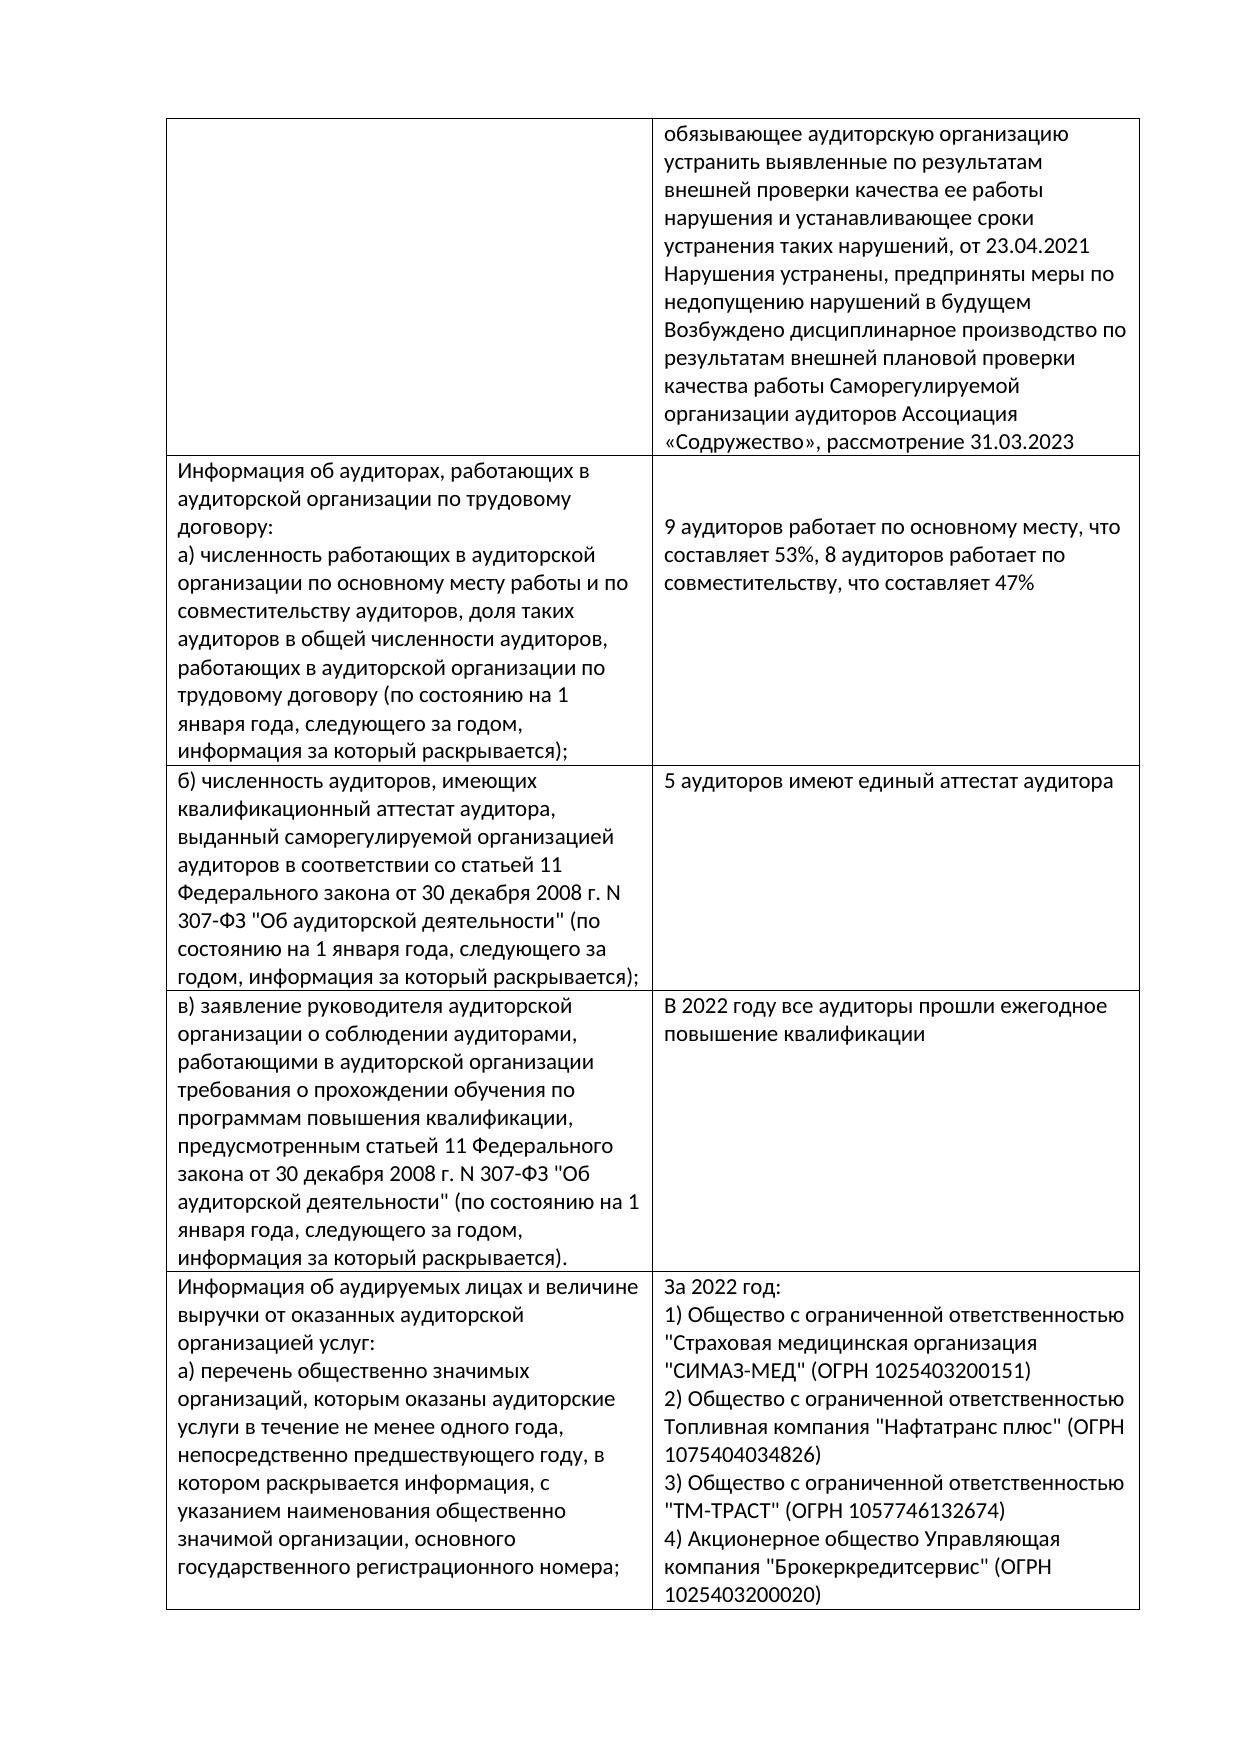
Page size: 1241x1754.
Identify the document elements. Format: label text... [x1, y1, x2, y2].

table_cell В 2022 году все аудиторы прошли ежегодное повышение квалификации [653, 991, 1139, 1271]
table_cell 9 аудиторов работает по основному месту, что составляет 53%, 8 аудиторов работает по совместительству, что составляет 47% [653, 456, 1139, 765]
table_cell Информация об аудиторах, работающих в аудиторской организации по трудовому договору: а) численность работающих в аудиторской организации по основному месту работы и по совместительству аудиторов, доля таких аудиторов в общей численности аудиторов, работающих в аудиторской организации по трудовому договору (по состоянию на 1 января года, следующего за годом, информация за который раскрывается); [167, 456, 652, 765]
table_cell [167, 119, 652, 455]
table_cell в) заявление руководителя аудиторской организации о соблюдении аудиторами, работающими в аудиторской организации требования о прохождении обучения по программам повышения квалификации, предусмотренным статьей 11 Федерального закона от 30 декабря 2008 г. N 307-ФЗ "Об аудиторской деятельности" (по состоянию на 1 января года, следующего за годом, информация за который раскрывается). [167, 991, 652, 1271]
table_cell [653, 119, 1139, 455]
table_cell 5 аудиторов имеют единый аттестат аудитора [653, 766, 1139, 990]
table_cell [167, 1272, 652, 1608]
table_cell б) численность аудиторов, имеющих квалификационный аттестат аудитора, выданный саморегулируемой организацией аудиторов в соответствии со статьей 11 Федерального закона от 30 декабря 2008 г. N 307-ФЗ "Об аудиторской деятельности" (по состоянию на 1 января года, следующего за годом, информация за который раскрывается); [167, 766, 652, 990]
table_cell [653, 1272, 1139, 1608]
